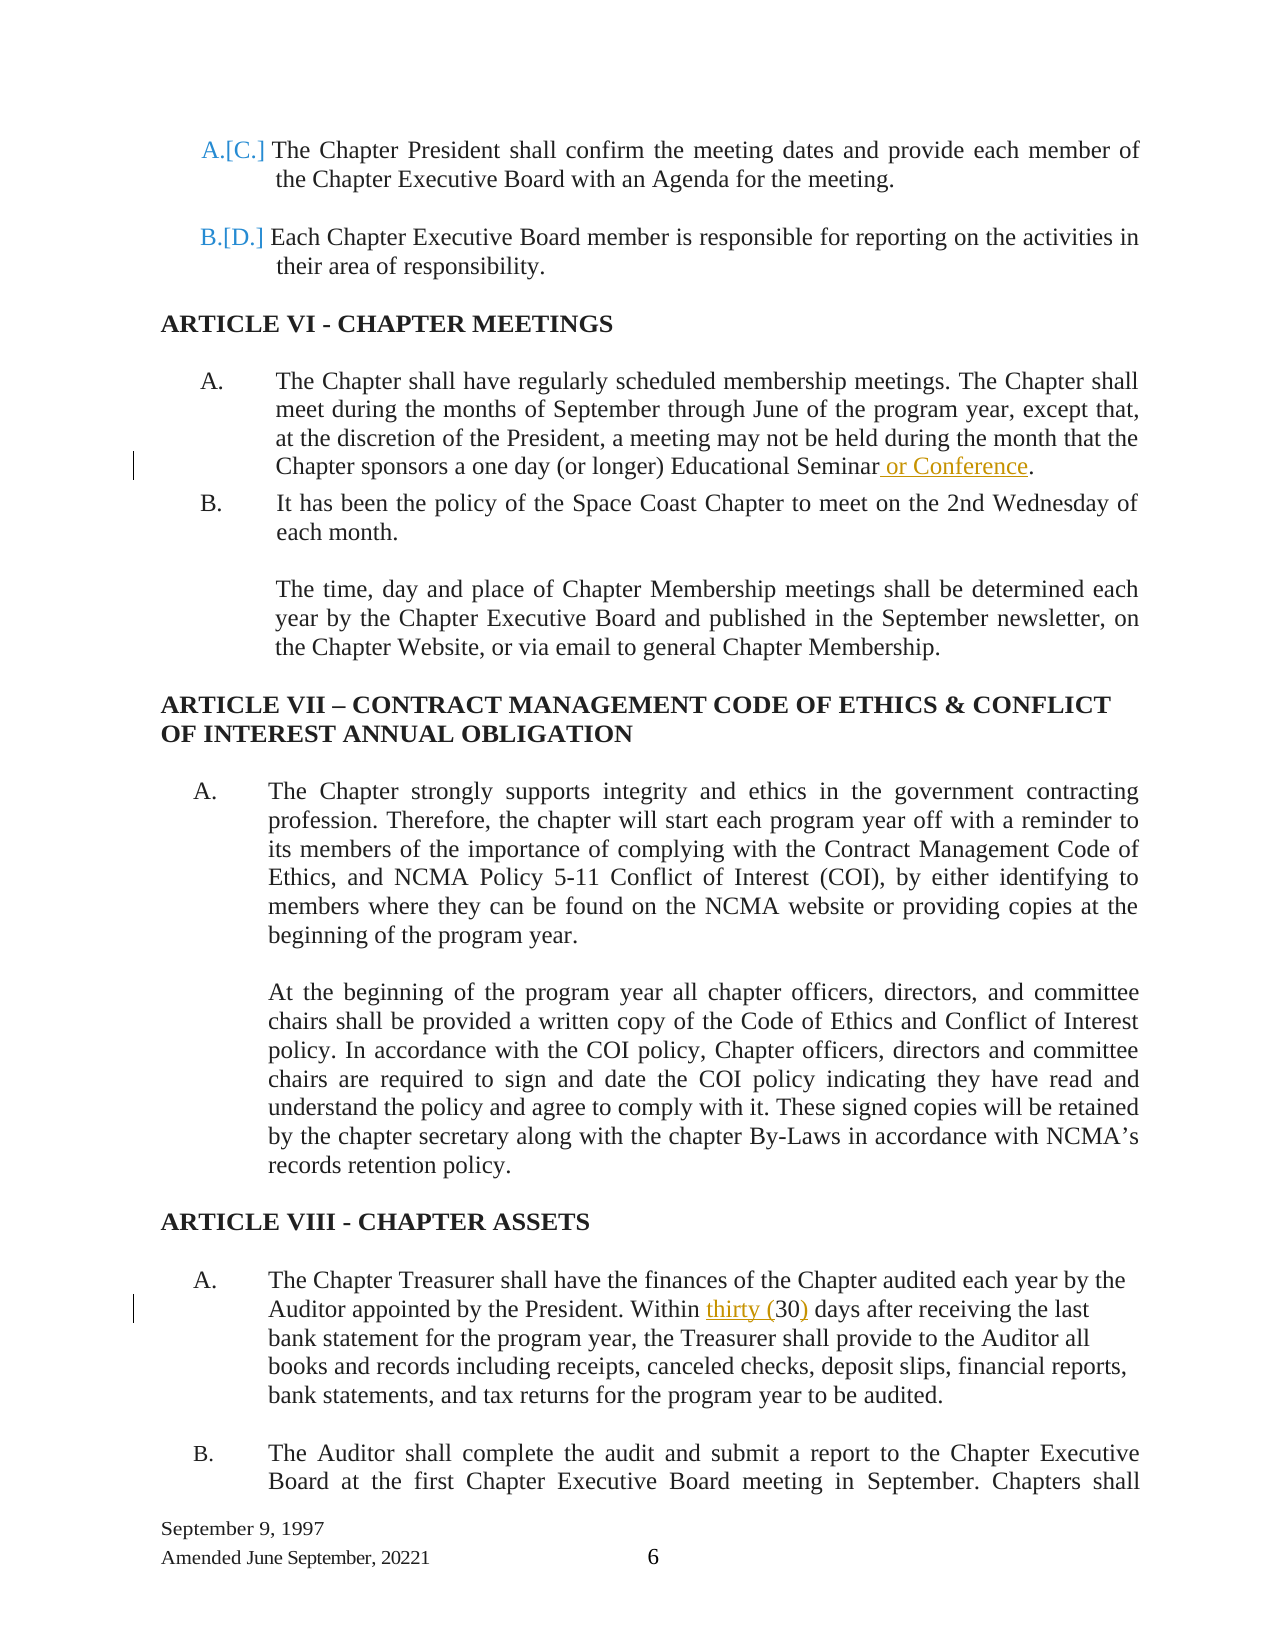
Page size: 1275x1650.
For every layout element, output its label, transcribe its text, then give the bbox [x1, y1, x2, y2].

list The Chapter President shall confirm the meeting dates and provide each member of the Chapter Executive Board with an Agenda for the meeting. [201, 135, 1140, 193]
list It has been the policy of the Space Coast Chapter to meet on the 2nd Wednesday of each month. [200, 488, 1140, 545]
list The Chapter Treasurer shall have the finances of the Chapter audited each year by the Auditor appointed by the President. Within 30 days after receiving the last bank statement for the program year, the Treasurer shall provide to the Auditor all books and records including receipts, canceled checks, deposit slips, financial reports, bank statements, and tax returns for the program year to be audited. [193, 1265, 1137, 1409]
list Each Chapter Executive Board member is responsible for reporting on the activities in their area of responsibility. [200, 222, 1140, 280]
text The time, day and place of Chapter Membership meetings shall be determined each year by the Chapter Executive Board and published in the September newsletter, on the Chapter Website, or via email to general Chapter Membership. [275, 574, 1140, 661]
subtitle ARTICLE VIII - CHAPTER ASSETS [160, 1207, 1152, 1236]
list The Chapter shall have regularly scheduled membership meetings. The Chapter shall meet during the months of September through June of the program year, except that, at the discretion of the President, a meeting may not be held during the month that the Chapter sponsors a one day (or longer) Educational Seminar. [200, 367, 1140, 479]
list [193, 1438, 1140, 1495]
subtitle ARTICLE VI - CHAPTER MEETINGS [160, 309, 1152, 338]
text At the beginning of the program year all chapter officers, directors, and committee chairs shall be provided a written copy of the Code of Ethics and Conflict of Interest policy. In accordance with the COI policy, Chapter officers, directors and committee chairs are required to sign and date the COI policy indicating they have read and understand the policy and agree to comply with it. These signed copies will be retained by the chapter secretary along with the chapter By-Laws in accordance with NCMA’s records retention policy. [268, 977, 1140, 1179]
subtitle ARTICLE VII – CONTRACT MANAGEMENT CODE OF ETHICS & CONFLICT OF INTEREST ANNUAL OBLIGATION [160, 690, 1138, 747]
text A. The Chapter strongly supports integrity and ethics in the government contracting profession. Therefore, the chapter will start each program year off with a reminder to its members of the importance of complying with the Contract Management Code of Ethics, and NCMA Policy 5-11 Conflict of Interest (COI), by either identifying to members where they can be found on the NCMA website or providing copies at the beginning of the program year. [193, 776, 1140, 949]
